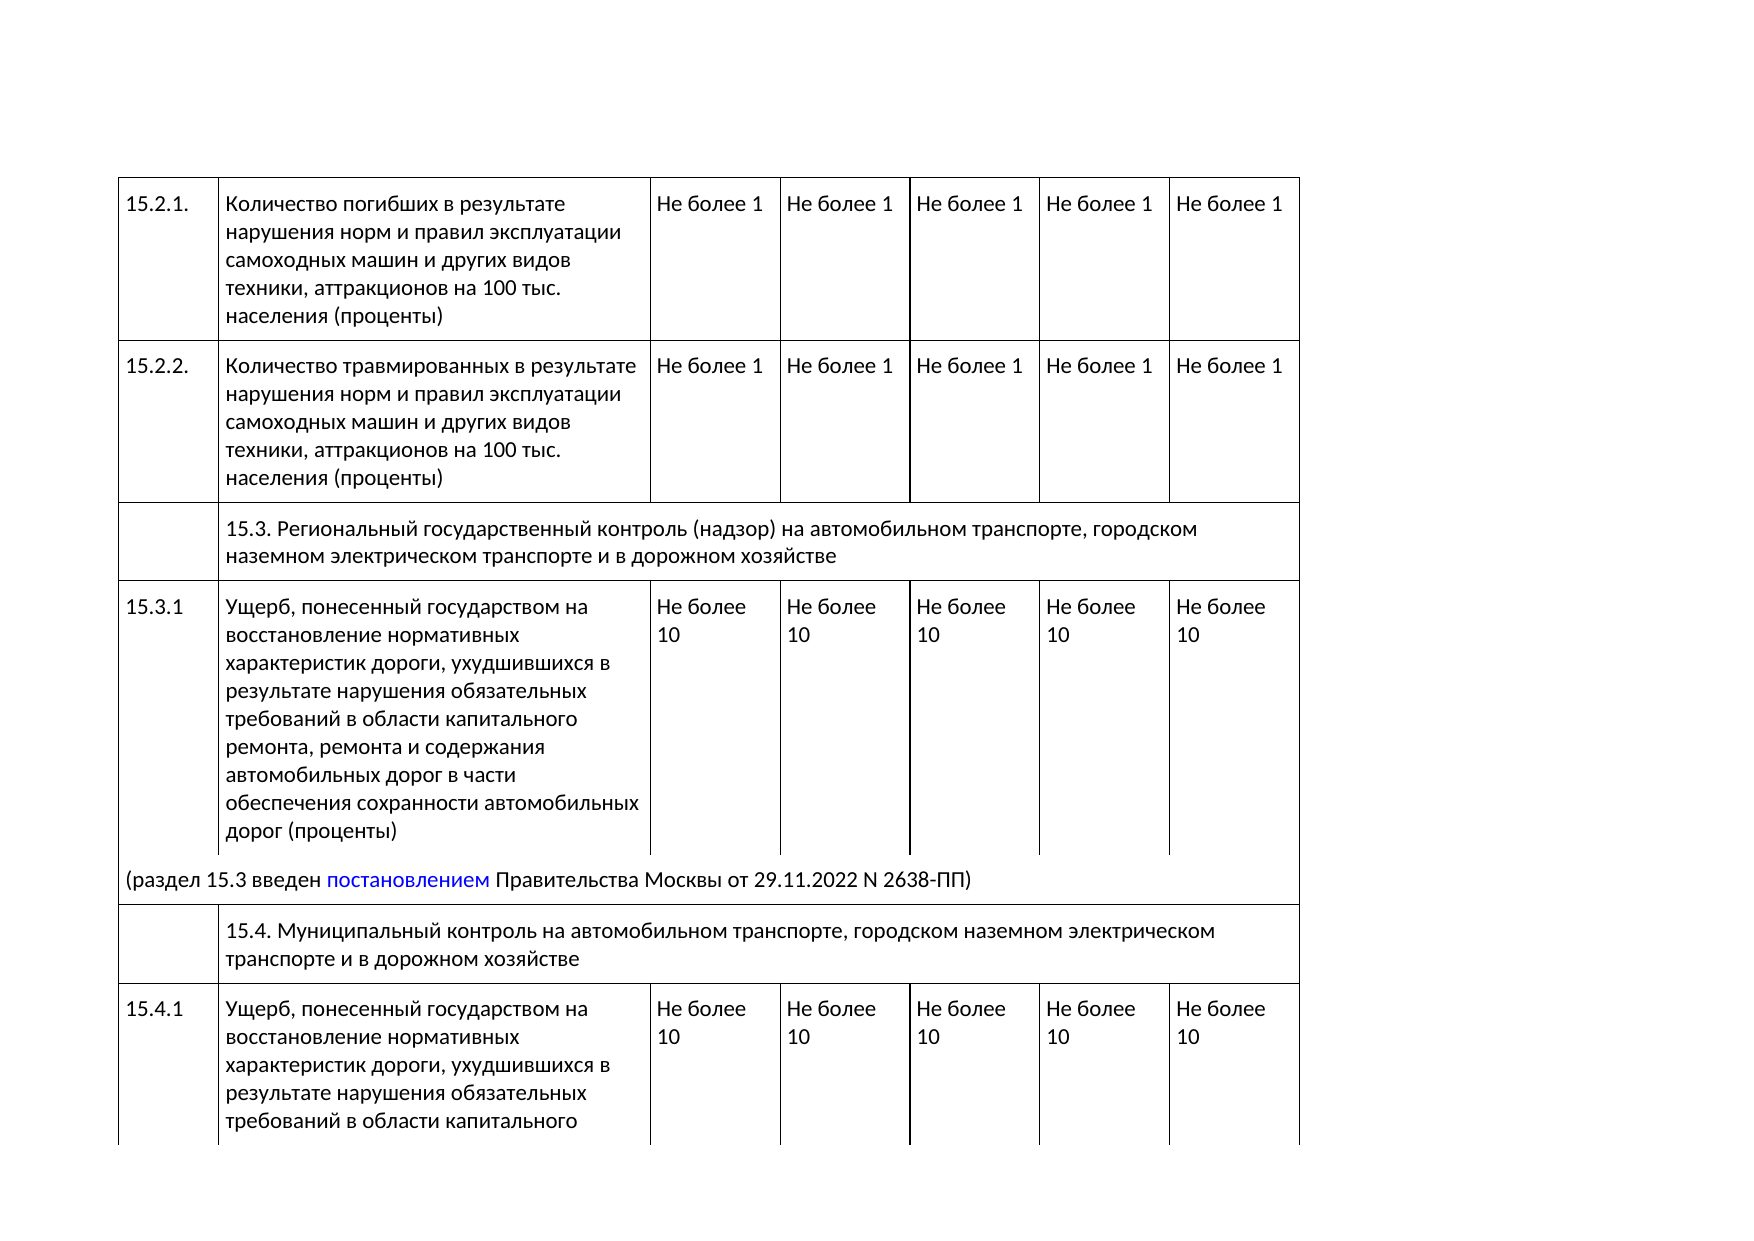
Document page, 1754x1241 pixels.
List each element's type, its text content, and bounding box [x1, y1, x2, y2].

table_cell Не более 1 [911, 178, 1039, 339]
table_cell Не более 10 [911, 581, 1039, 855]
table_cell Не более 1 [911, 341, 1039, 502]
table_cell Не более 1 [1170, 178, 1299, 339]
table_cell Не более 1 [781, 341, 909, 502]
table_cell Не более 10 [651, 581, 780, 855]
table_cell Не более 1 [1170, 341, 1299, 502]
table_cell Не более 10 [781, 581, 909, 855]
table_cell Не более 10 [1040, 581, 1169, 855]
table_cell 15.3. Региональный государственный контроль (надзор) на автомобильном транспорте, городском наземном электрическом транспорте и в дорожном хозяйстве [219, 503, 1299, 580]
table_cell 15.4. Муниципальный контроль на автомобильном транспорте, городском наземном электрическом транспорте и в дорожном хозяйстве [219, 905, 1299, 982]
table_cell Не более 10 [1170, 581, 1299, 855]
table_cell Количество травмированных в результате нарушения норм и правил эксплуатации самоходных машин и других видов техники, аттракционов на 100 тыс. населения (проценты) [219, 341, 650, 502]
table_cell Не более 10 [651, 984, 780, 1145]
table_cell [119, 503, 218, 580]
table_cell 15.2.1. [119, 178, 218, 339]
table_cell Не более 10 [1170, 984, 1299, 1145]
table_cell 15.3.1 [119, 581, 218, 855]
table_cell Не более 1 [651, 341, 780, 502]
table_cell Не более 10 [1040, 984, 1169, 1145]
table_cell (раздел 15.3 введен постановлением Правительства Москвы от 29.11.2022 N 2638-ПП) [119, 855, 1299, 904]
table_cell Не более 1 [1040, 341, 1169, 502]
table_cell 15.4.1 [119, 984, 218, 1145]
table_cell Не более 10 [781, 984, 909, 1145]
table_cell Количество погибших в результате нарушения норм и правил эксплуатации самоходных машин и других видов техники, аттракционов на 100 тыс. населения (проценты) [219, 178, 650, 339]
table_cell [219, 984, 650, 1145]
table_cell 15.2.2. [119, 341, 218, 502]
table_cell [119, 905, 218, 982]
table_cell Не более 10 [911, 984, 1039, 1145]
table_cell Не более 1 [1040, 178, 1169, 339]
table_cell Не более 1 [651, 178, 780, 339]
table_cell Не более 1 [781, 178, 909, 339]
